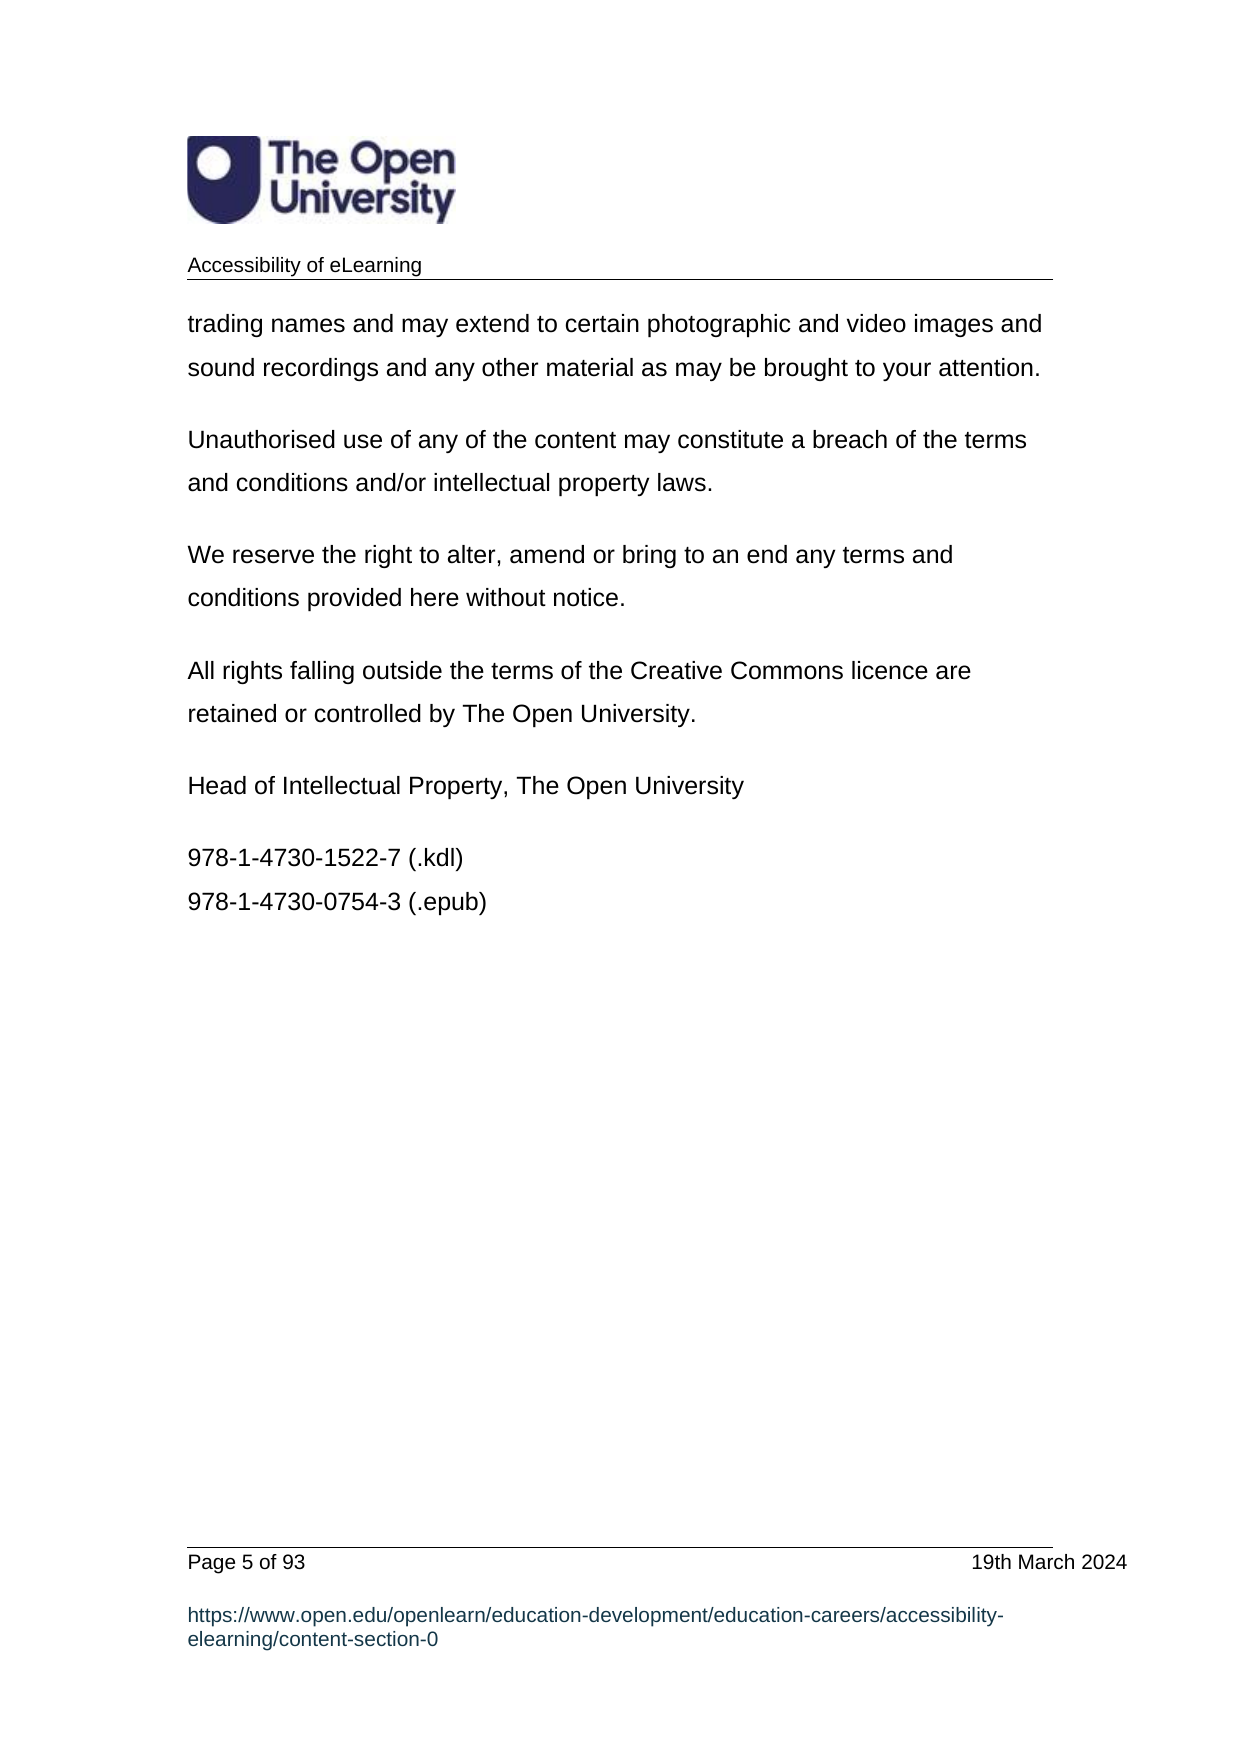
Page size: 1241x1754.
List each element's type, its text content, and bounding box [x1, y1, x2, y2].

text Unauthorised use of any of the content may constitute a breach of the terms and conditions and/or intellectual property laws. [187, 425, 1053, 497]
text All rights falling outside the terms of the Creative Commons licence are retained or controlled by The Open University. [187, 656, 1053, 727]
text Head of Intellectual Property, The Open University [187, 771, 1053, 800]
text We reserve the right to alter, amend or bring to an end any terms and conditions provided here without notice. [187, 540, 1053, 612]
text 978-1-4730-1522-7 (.kdl) 978-1-4730-0754-3 (.epub) [187, 843, 1053, 915]
picture [187, 136, 456, 224]
